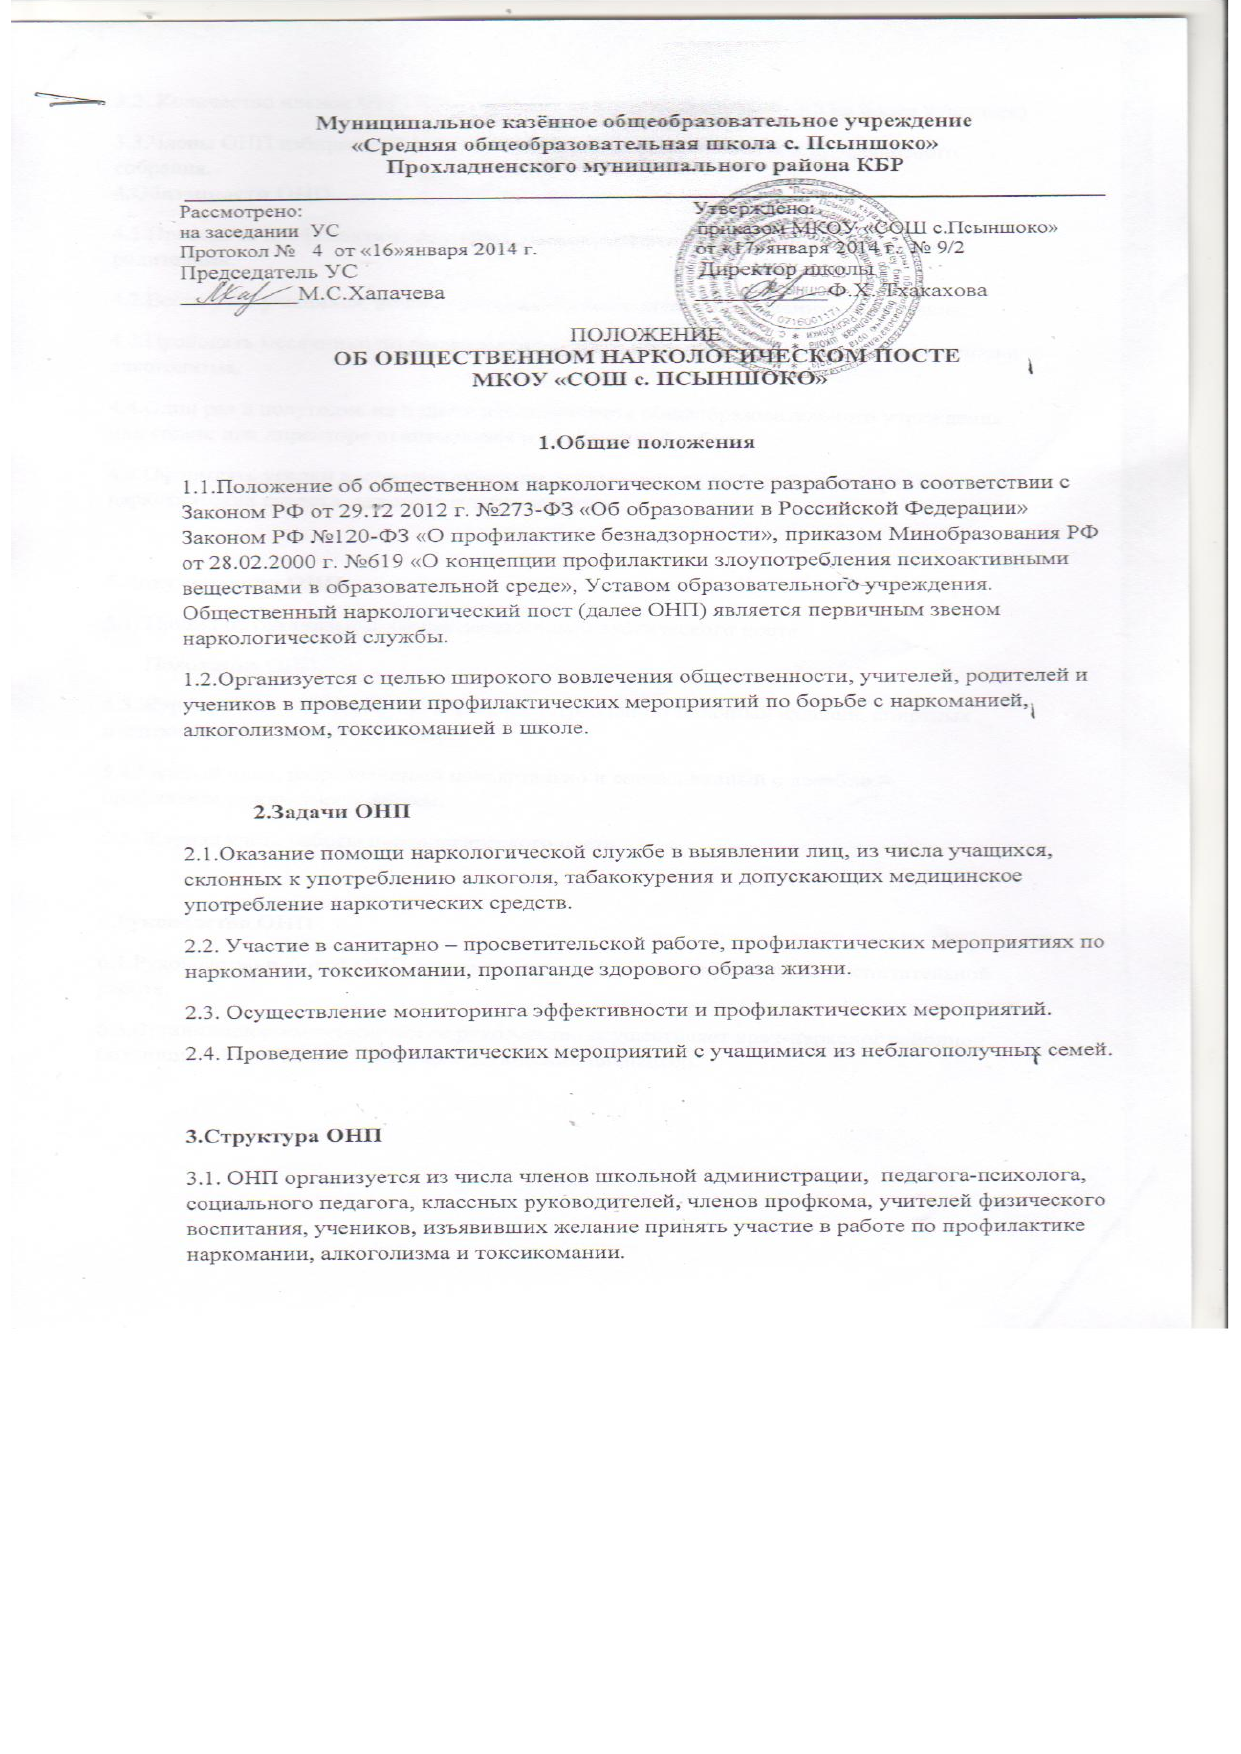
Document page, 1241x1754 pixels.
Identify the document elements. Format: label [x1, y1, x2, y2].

picture [11, 0, 1229, 1335]
